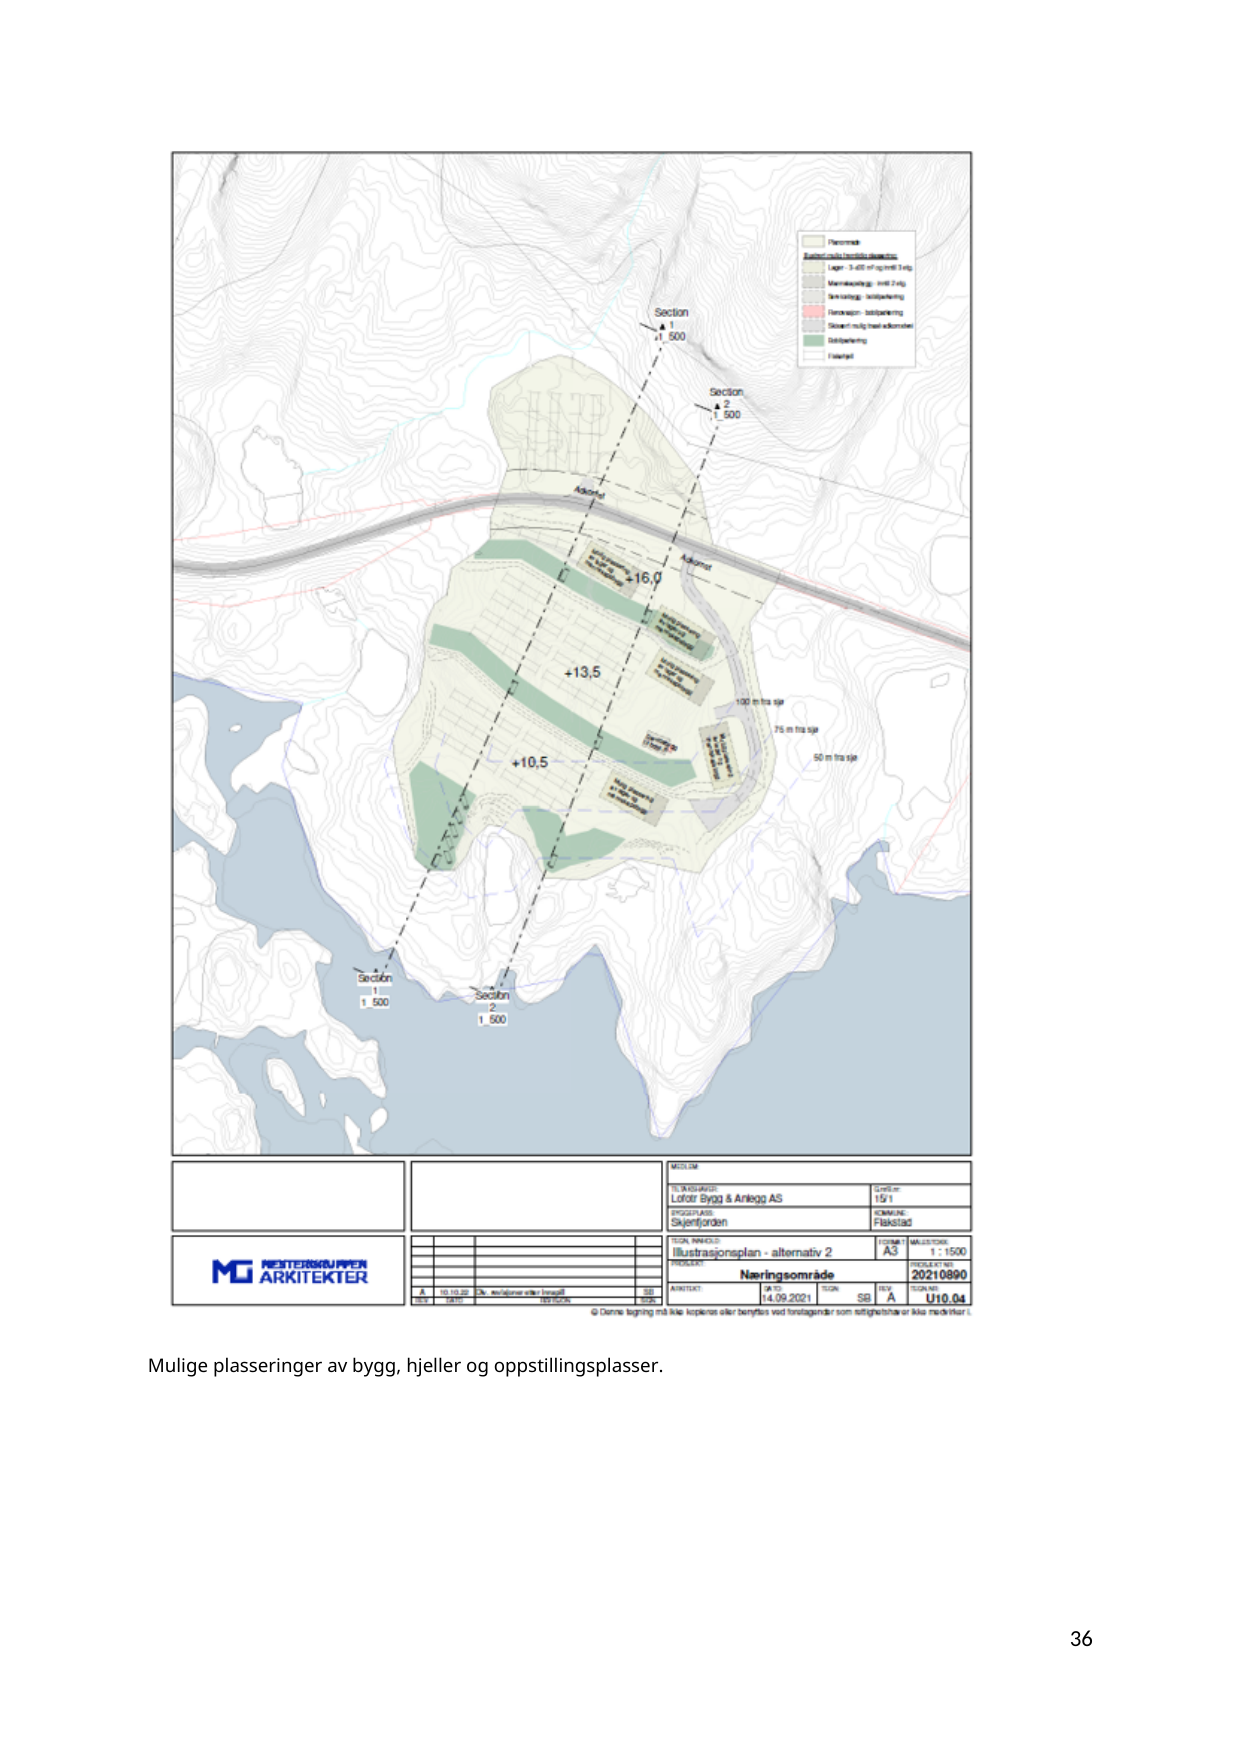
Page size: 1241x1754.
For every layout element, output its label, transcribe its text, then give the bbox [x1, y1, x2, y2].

text Mulige plasseringer av bygg, hjeller og oppstillingsplasser. [148, 1352, 1093, 1378]
picture [147, 147, 1009, 1334]
